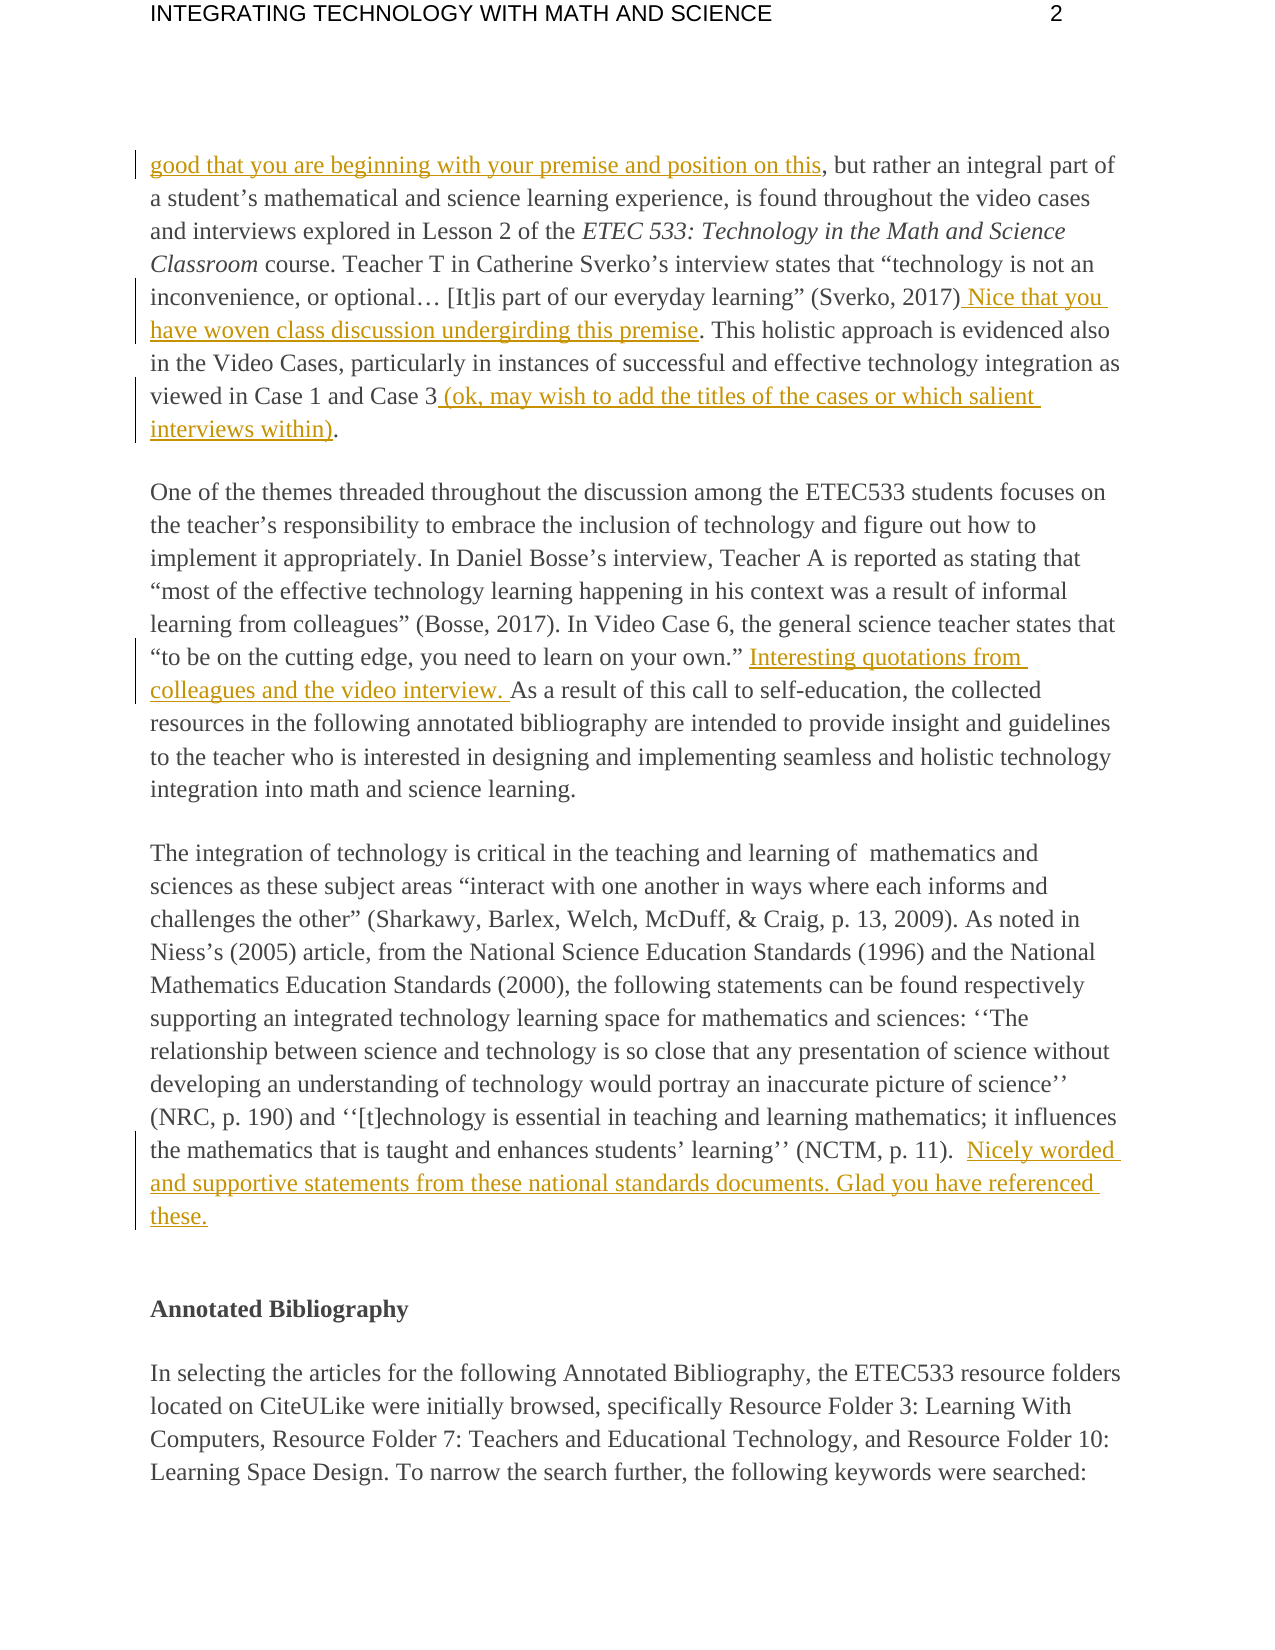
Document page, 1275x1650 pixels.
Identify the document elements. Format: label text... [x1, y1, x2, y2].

text Annotated Bibliography [150, 1294, 1125, 1323]
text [150, 150, 1125, 443]
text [150, 1358, 1125, 1486]
text The integration of technology is critical in the teaching and learning of mathematics and sciences as these subject areas “interact with one another in ways where each informs and challenges the other” (Sharkawy, Barlex, Welch, McDuff, & Craig, p. 13, 2009). As noted in Niess’s (2005) article, from the National Science Education Standards (1996) and the National Mathematics Education Standards (2000), the following statements can be found respectively supporting an integrated technology learning space for mathematics and sciences: ‘‘The relationship between science and technology is so close that any presentation of science without developing an understanding of technology would portray an inaccurate picture of science’’ (NRC, p. 190) and ‘‘[t]echnology is essential in teaching and learning mathematics; it influences the mathematics that is taught and enhances students’ learning’’ (NCTM, p. 11). [150, 838, 1125, 1230]
text One of the themes threaded throughout the discussion among the ETEC533 students focuses on the teacher’s responsibility to embrace the inclusion of technology and figure out how to implement it appropriately. In Daniel Bosse’s interview, Teacher A is reported as stating that “most of the effective technology learning happening in his context was a result of informal learning from colleagues” (Bosse, 2017). In Video Case 6, the general science teacher states that “to be on the cutting edge, you need to learn on your own.” As a result of this call to self-education, the collected resources in the following annotated bibliography are intended to provide insight and guidelines to the teacher who is interested in designing and implementing seamless and holistic technology integration into math and science learning. [150, 477, 1125, 803]
